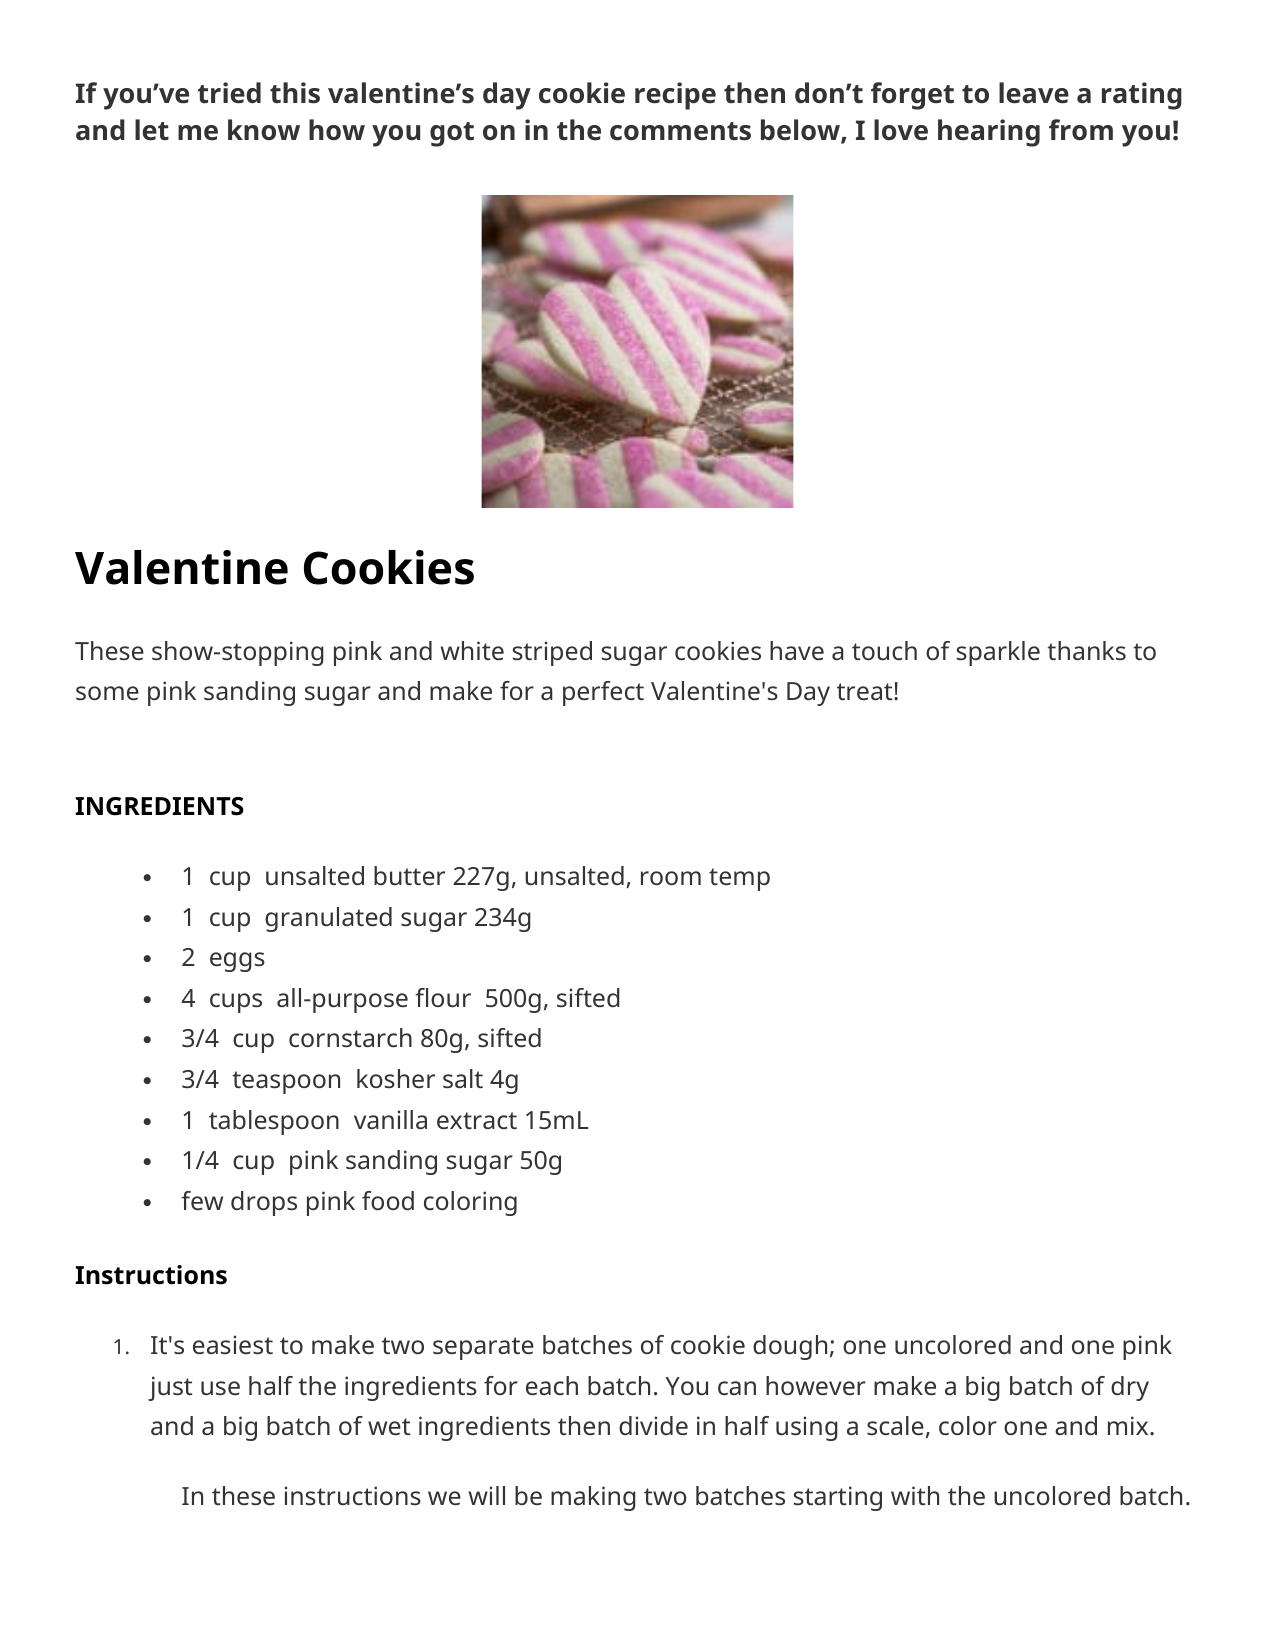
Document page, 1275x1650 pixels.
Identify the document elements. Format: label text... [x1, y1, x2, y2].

list 1/4 cup pink sanding sugar 50g [144, 1136, 1200, 1177]
list 1 cup unsalted butter 227g, unsalted, room temp [144, 852, 1200, 893]
text INGREDIENTS [75, 778, 1200, 823]
list 2 eggs [144, 933, 1200, 974]
text Instructions [75, 1247, 1200, 1292]
list 4 cups all-purpose flour 500g, sifted [144, 974, 1200, 1014]
list 1 tablespoon vanilla extract 15mL [144, 1096, 1200, 1136]
list 3/4 teaspoon kosher salt 4g [144, 1055, 1200, 1096]
text If you’ve tried this valentine’s day cookie recipe then don’t forget to leave a rating and let me know how you got on in the comments below, I love hearing from you! [75, 75, 1200, 149]
text In these instructions we will be making two batches starting with the uncolored batch. [181, 1472, 1200, 1513]
text Valentine Cookies [75, 537, 1200, 598]
list 3/4 cup cornstarch 80g, sifted [144, 1014, 1200, 1055]
list It's easiest to make two separate batches of cookie dough; one uncolored and one pink just use half the ingredients for each batch. You can however make a big batch of dry and a big batch of wet ingredients then divide in half using a scale, color one and mix. [112, 1321, 1200, 1443]
list 1 cup granulated sugar 234g [144, 893, 1200, 933]
picture [481, 195, 794, 508]
list few drops pink food coloring [144, 1177, 1200, 1218]
text These show-stopping pink and white striped sugar cookies have a touch of sparkle thanks to some pink sanding sugar and make for a perfect Valentine's Day treat! [75, 627, 1200, 708]
